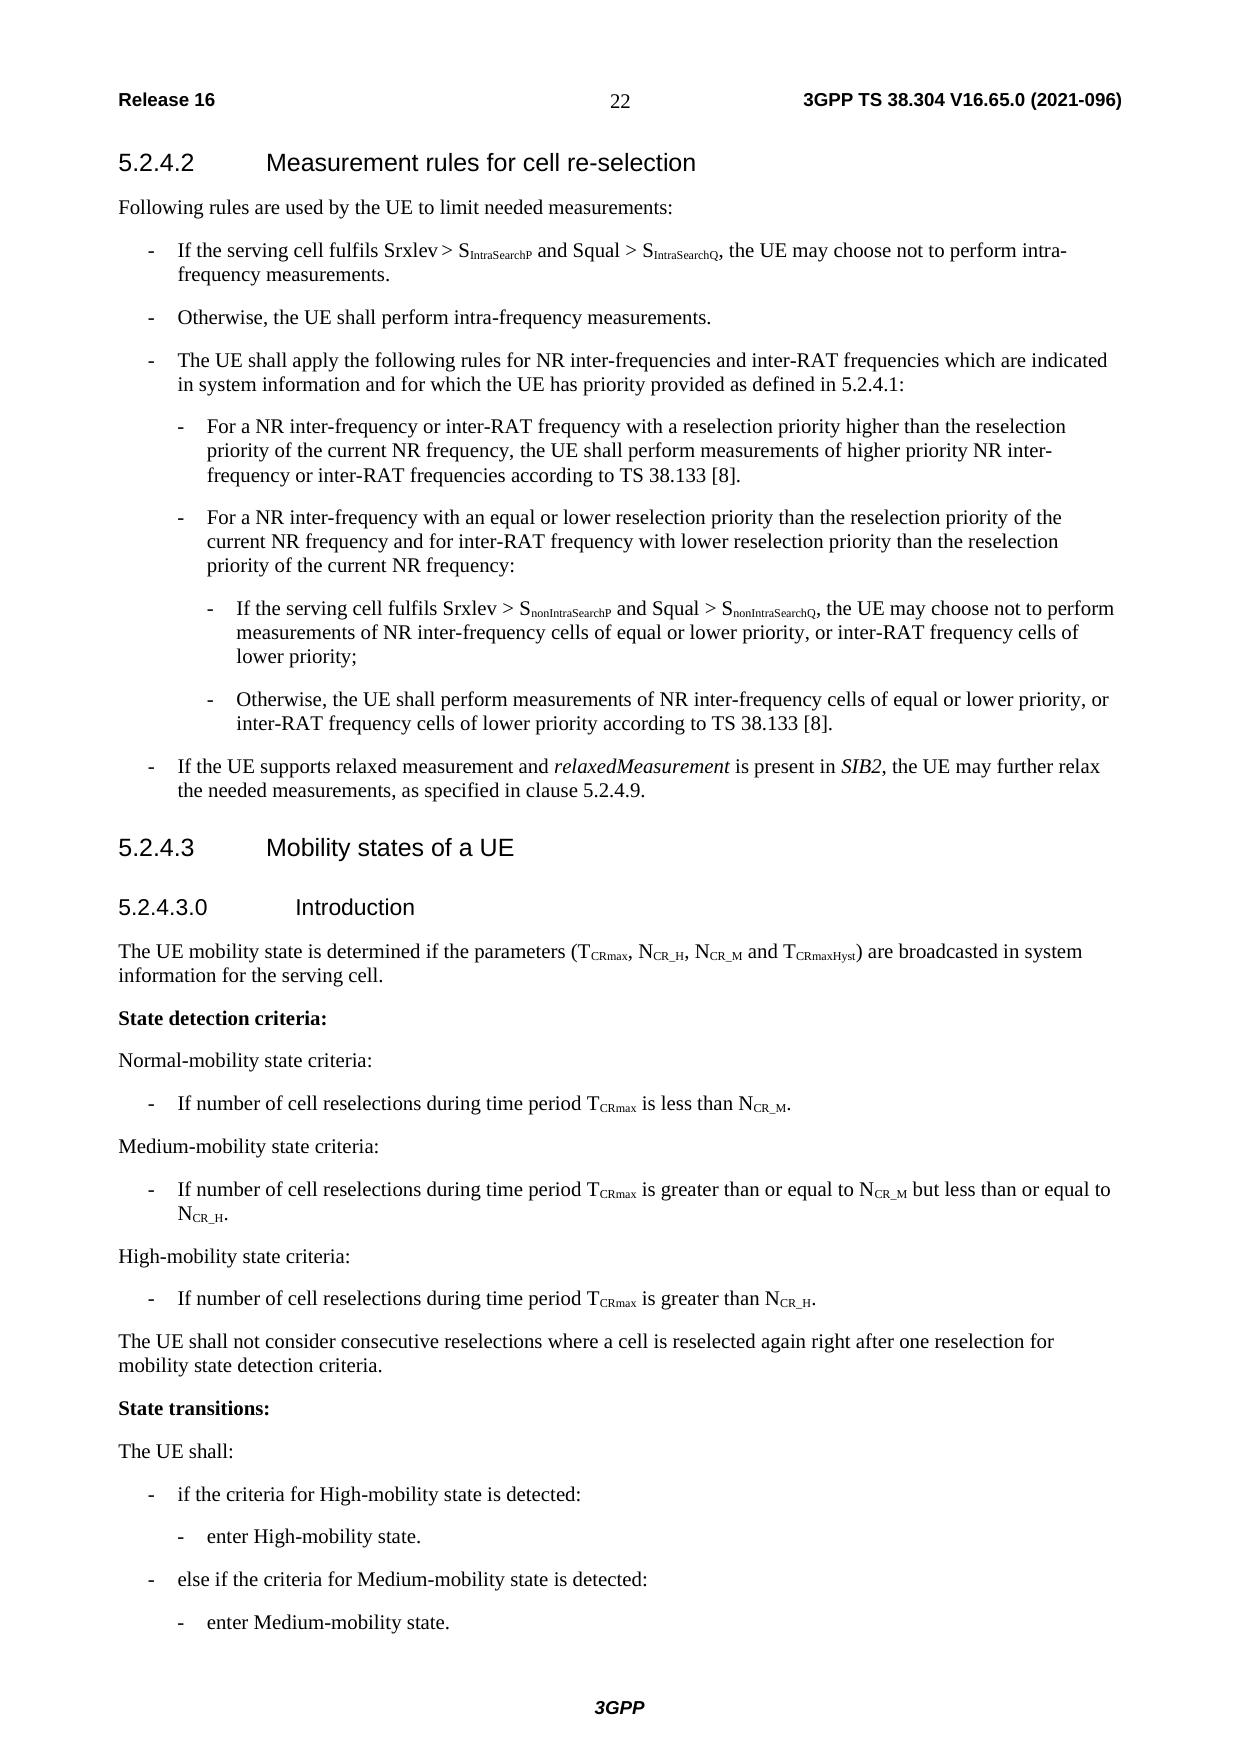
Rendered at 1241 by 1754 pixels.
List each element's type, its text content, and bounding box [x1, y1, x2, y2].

text State detection criteria: [118, 1005, 1122, 1029]
text - If number of cell reselections during time period TCRmax is less than NCR_M. [148, 1091, 1122, 1115]
text - If the serving cell fulfils Srxlev > SnonIntraSearchP and Squal > SnonIntraSearchQ, the UE may choose not to perform measurements of NR inter-frequency cells of equal or lower priority, or inter-RAT frequency cells of lower priority; [207, 596, 1122, 668]
text - If the UE supports relaxed measurement and relaxedMeasurement is present in SIB2, the UE may further relax the needed measurements, as specified in clause 5.2.4.9. [148, 754, 1122, 802]
subtitle 5.2.4.3.0 Introduction [118, 893, 1122, 920]
text - For a NR inter-frequency or inter-RAT frequency with a reselection priority higher than the reselection priority of the current NR frequency, the UE shall perform measurements of higher priority NR inter-frequency or inter-RAT frequencies according to TS 38.133 [8]. [177, 414, 1122, 487]
text - The UE shall apply the following rules for NR inter-frequencies and inter-RAT frequencies which are indicated in system information and for which the UE has priority provided as defined in 5.2.4.1: [148, 347, 1122, 396]
text Medium-mobility state criteria: [118, 1134, 1122, 1158]
text The UE shall: [118, 1439, 1122, 1463]
subtitle 5.2.4.2 Measurement rules for cell re-selection [118, 147, 1122, 176]
text - else if the criteria for Medium-mobility state is detected: [148, 1567, 1122, 1591]
text - Otherwise, the UE shall perform intra-frequency measurements. [148, 305, 1122, 329]
subtitle 5.2.4.3 Mobility states of a UE [118, 833, 1122, 862]
text Following rules are used by the UE to limit needed measurements: [118, 195, 1122, 219]
text - If number of cell reselections during time period TCRmax is greater than or equal to NCR_M but less than or equal to NCR_H. [148, 1177, 1122, 1225]
text - enter High-mobility state. [177, 1524, 1122, 1548]
text The UE shall not consider consecutive reselections where a cell is reselected again right after one reselection for mobility state detection criteria. [118, 1329, 1122, 1377]
text - if the criteria for High-mobility state is detected: [148, 1482, 1122, 1506]
text - If the serving cell fulfils Srxlev > SIntraSearchP and Squal > SIntraSearchQ, the UE may choose not to perform intra-frequency measurements. [148, 238, 1122, 286]
text Normal-mobility state criteria: [118, 1048, 1122, 1072]
text High-mobility state criteria: [118, 1243, 1122, 1268]
text - For a NR inter-frequency with an equal or lower reselection priority than the reselection priority of the current NR frequency and for inter-RAT frequency with lower reselection priority than the reselection priority of the current NR frequency: [177, 505, 1122, 577]
text - If number of cell reselections during time period TCRmax is greater than NCR_H. [148, 1286, 1122, 1310]
text The UE mobility state is determined if the parameters (TCRmax, NCR_H, NCR_M and TCRmaxHyst) are broadcasted in system information for the serving cell. [118, 938, 1122, 987]
text State transitions: [118, 1396, 1122, 1420]
text - Otherwise, the UE shall perform measurements of NR inter-frequency cells of equal or lower priority, or inter-RAT frequency cells of lower priority according to TS 38.133 [8]. [207, 687, 1122, 735]
text - enter Medium-mobility state. [177, 1610, 1122, 1634]
